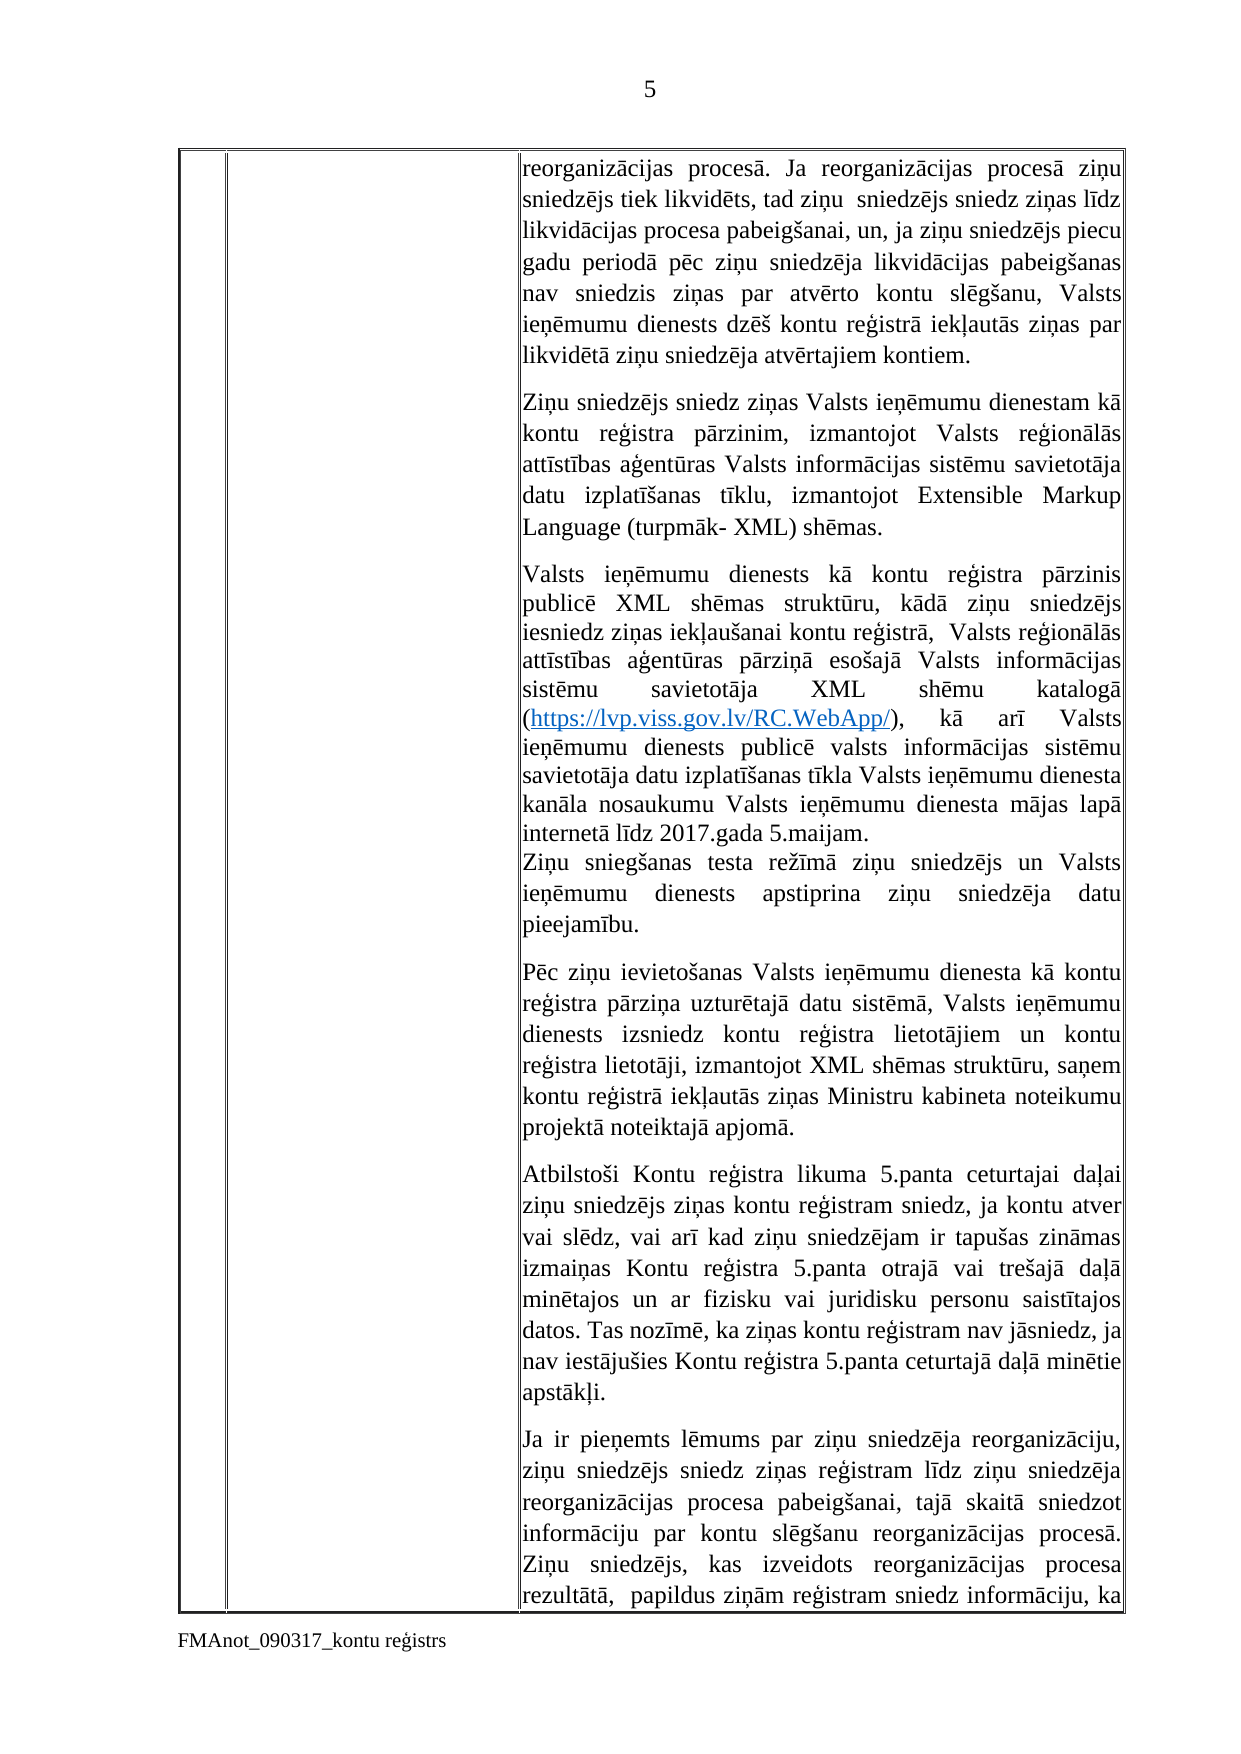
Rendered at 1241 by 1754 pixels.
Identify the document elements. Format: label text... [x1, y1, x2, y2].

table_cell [227, 151, 519, 1611]
table_cell 2. [181, 151, 227, 1611]
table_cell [520, 151, 1123, 1611]
